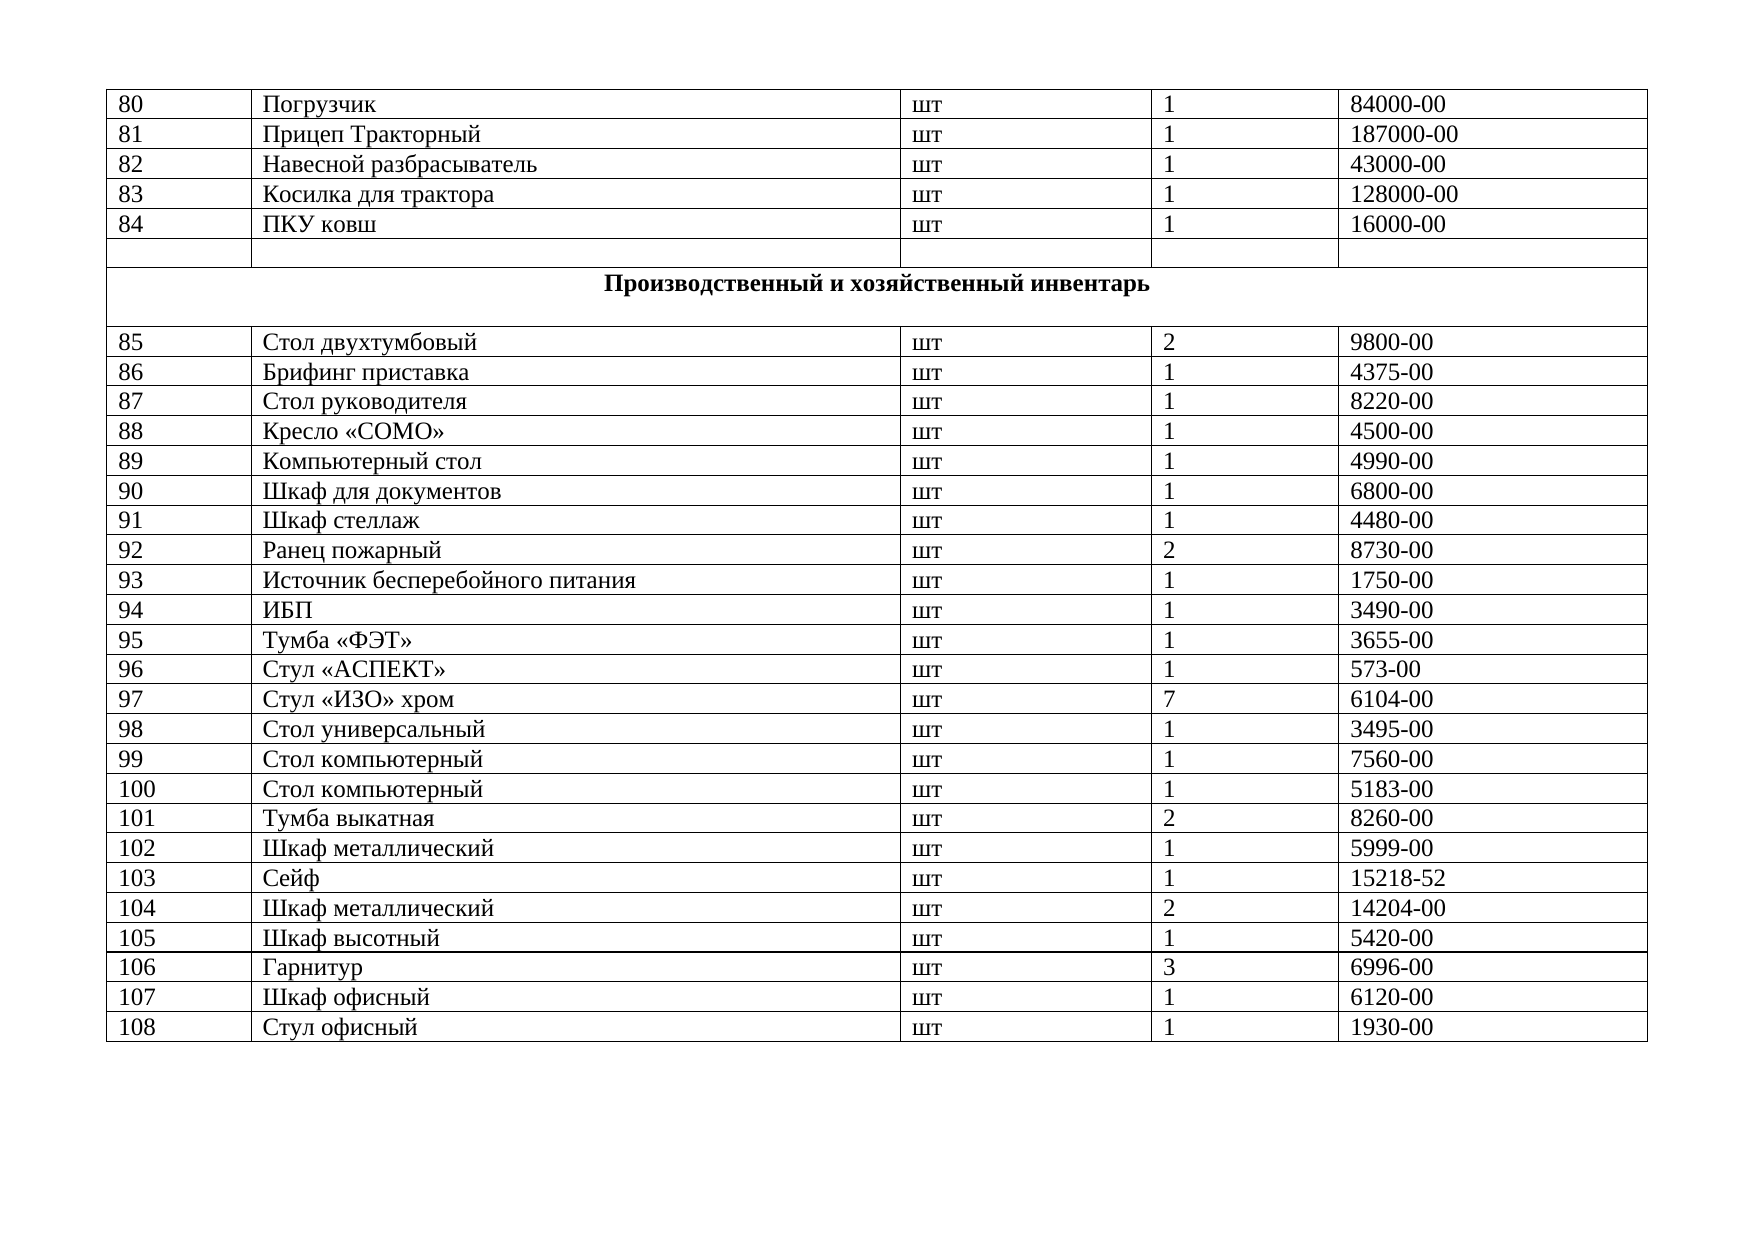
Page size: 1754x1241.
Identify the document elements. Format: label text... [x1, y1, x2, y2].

table_cell шт [901, 625, 1151, 653]
table_cell шт [901, 953, 1151, 981]
table_cell Стул «АСПЕКТ» [252, 655, 900, 683]
table_cell 8730-00 [1339, 535, 1647, 564]
table_cell 94 [107, 595, 251, 624]
table_cell 3490-00 [1339, 595, 1647, 624]
table_cell 1750-00 [1339, 565, 1647, 594]
table_cell 107 [107, 982, 251, 1011]
table_cell 101 [107, 804, 251, 832]
table_cell шт [901, 982, 1151, 1011]
table_cell 108 [107, 1012, 251, 1041]
table_cell [1339, 239, 1647, 267]
table_cell Косилка для трактора [252, 179, 900, 208]
table_cell 98 [107, 714, 251, 743]
table_cell 2 [1152, 893, 1338, 922]
table_cell 81 [107, 119, 251, 148]
table_cell 96 [107, 655, 251, 683]
table_cell 6104-00 [1339, 684, 1647, 713]
table_cell 573-00 [1339, 655, 1647, 683]
table_cell 84 [107, 209, 251, 237]
table_cell 1 [1152, 90, 1338, 118]
table_cell 2 [1152, 327, 1338, 356]
table_cell шт [901, 744, 1151, 773]
table_cell 1 [1152, 416, 1338, 445]
table_cell шт [901, 357, 1151, 385]
table_cell 2 [1152, 535, 1338, 564]
table_cell 80 [107, 90, 251, 118]
table_cell Прицеп Тракторный [252, 119, 900, 148]
table_cell 8260-00 [1339, 804, 1647, 832]
table_cell Стол компьютерный [252, 744, 900, 773]
table_cell 4990-00 [1339, 446, 1647, 475]
table_cell 97 [107, 684, 251, 713]
table_cell 85 [107, 327, 251, 356]
table_cell 84000-00 [1339, 90, 1647, 118]
table_cell Производственный и хозяйственный инвентарь [107, 268, 1647, 326]
table_cell 1 [1152, 506, 1338, 534]
table_cell 5420-00 [1339, 923, 1647, 951]
table_cell 89 [107, 446, 251, 475]
table_cell 16000-00 [1339, 209, 1647, 237]
table_cell 7560-00 [1339, 744, 1647, 773]
table_cell 1 [1152, 863, 1338, 892]
table_cell [1152, 239, 1338, 267]
table_cell 90 [107, 476, 251, 504]
table_cell 88 [107, 416, 251, 445]
table_cell 6996-00 [1339, 953, 1647, 981]
table_cell 1 [1152, 357, 1338, 385]
table_cell шт [901, 655, 1151, 683]
table_cell 1 [1152, 655, 1338, 683]
table_cell Навесной разбрасыватель [252, 149, 900, 178]
table_cell шт [901, 893, 1151, 922]
table_cell Шкаф стеллаж [252, 506, 900, 534]
table_cell шт [901, 863, 1151, 892]
table_cell 3655-00 [1339, 625, 1647, 653]
table_cell 106 [107, 953, 251, 981]
table_cell 1 [1152, 476, 1338, 504]
table_cell [901, 239, 1151, 267]
table_cell 1 [1152, 386, 1338, 415]
table_cell [252, 239, 900, 267]
table_cell шт [901, 476, 1151, 504]
table_cell 92 [107, 535, 251, 564]
table_cell Сейф [252, 863, 900, 892]
table_cell 9800-00 [1339, 327, 1647, 356]
table_cell 3495-00 [1339, 714, 1647, 743]
table_cell 1 [1152, 923, 1338, 951]
table_cell ИБП [252, 595, 900, 624]
table_cell 1 [1152, 595, 1338, 624]
table_cell шт [901, 446, 1151, 475]
table_cell Шкаф металлический [252, 893, 900, 922]
table_cell 87 [107, 386, 251, 415]
table_cell 1 [1152, 119, 1338, 148]
table_cell 4375-00 [1339, 357, 1647, 385]
table_cell 6120-00 [1339, 982, 1647, 1011]
table_cell Стул «ИЗО» хром [252, 684, 900, 713]
table_cell шт [901, 833, 1151, 862]
table_cell Гарнитур [252, 953, 900, 981]
table_cell шт [901, 179, 1151, 208]
table_cell 1 [1152, 1012, 1338, 1041]
table_cell 95 [107, 625, 251, 653]
table_cell 1930-00 [1339, 1012, 1647, 1041]
table_cell 83 [107, 179, 251, 208]
table_cell 4480-00 [1339, 506, 1647, 534]
table_cell Шкаф металлический [252, 833, 900, 862]
table_cell шт [901, 714, 1151, 743]
table_cell шт [901, 209, 1151, 237]
table_cell шт [901, 595, 1151, 624]
table_cell 8220-00 [1339, 386, 1647, 415]
table_cell шт [901, 149, 1151, 178]
table_cell Стол компьютерный [252, 774, 900, 802]
table_cell 6800-00 [1339, 476, 1647, 504]
table_cell шт [901, 565, 1151, 594]
table_cell шт [901, 684, 1151, 713]
table_cell шт [901, 923, 1151, 951]
table_cell 3 [1152, 953, 1338, 981]
table_cell Компьютерный стол [252, 446, 900, 475]
table_cell шт [901, 119, 1151, 148]
table_cell 1 [1152, 149, 1338, 178]
table_cell 1 [1152, 625, 1338, 653]
table_cell 91 [107, 506, 251, 534]
table_cell шт [901, 90, 1151, 118]
table_cell Шкаф для документов [252, 476, 900, 504]
table_cell Стул офисный [252, 1012, 900, 1041]
table_cell 1 [1152, 179, 1338, 208]
table_cell 82 [107, 149, 251, 178]
table_cell Шкаф офисный [252, 982, 900, 1011]
table_cell Кресло «СОМО» [252, 416, 900, 445]
table_cell 1 [1152, 833, 1338, 862]
table_cell шт [901, 327, 1151, 356]
table_cell Стол универсальный [252, 714, 900, 743]
table_cell 99 [107, 744, 251, 773]
table_cell Ранец пожарный [252, 535, 900, 564]
table_cell 1 [1152, 446, 1338, 475]
table_cell [107, 239, 251, 267]
table_cell Стол руководителя [252, 386, 900, 415]
table_cell 5183-00 [1339, 774, 1647, 802]
table_cell ПКУ ковш [252, 209, 900, 237]
table_cell шт [901, 804, 1151, 832]
table_cell 43000-00 [1339, 149, 1647, 178]
table_cell Погрузчик [252, 90, 900, 118]
table_cell шт [901, 535, 1151, 564]
table_cell 1 [1152, 209, 1338, 237]
table_cell Тумба «ФЭТ» [252, 625, 900, 653]
table_cell 1 [1152, 565, 1338, 594]
table_cell 105 [107, 923, 251, 951]
table_cell Брифинг приставка [252, 357, 900, 385]
table_cell 128000-00 [1339, 179, 1647, 208]
table_cell 4500-00 [1339, 416, 1647, 445]
table_cell Шкаф высотный [252, 923, 900, 951]
table_cell 14204-00 [1339, 893, 1647, 922]
table_cell 103 [107, 863, 251, 892]
table_cell шт [901, 506, 1151, 534]
table_cell шт [901, 416, 1151, 445]
table_cell шт [901, 1012, 1151, 1041]
table_cell Источник бесперебойного питания [252, 565, 900, 594]
table_cell 1 [1152, 714, 1338, 743]
table_cell 187000-00 [1339, 119, 1647, 148]
table_cell 1 [1152, 744, 1338, 773]
table_cell Тумба выкатная [252, 804, 900, 832]
table_cell 1 [1152, 982, 1338, 1011]
table_cell 102 [107, 833, 251, 862]
table_cell Стол двухтумбовый [252, 327, 900, 356]
table_cell 100 [107, 774, 251, 802]
table_cell 2 [1152, 804, 1338, 832]
table_cell 5999-00 [1339, 833, 1647, 862]
table_cell шт [901, 774, 1151, 802]
table_cell шт [901, 386, 1151, 415]
table_cell 1 [1152, 774, 1338, 802]
table_cell 15218-52 [1339, 863, 1647, 892]
table_cell 7 [1152, 684, 1338, 713]
table_cell 93 [107, 565, 251, 594]
table_cell 86 [107, 357, 251, 385]
table_cell 104 [107, 893, 251, 922]
